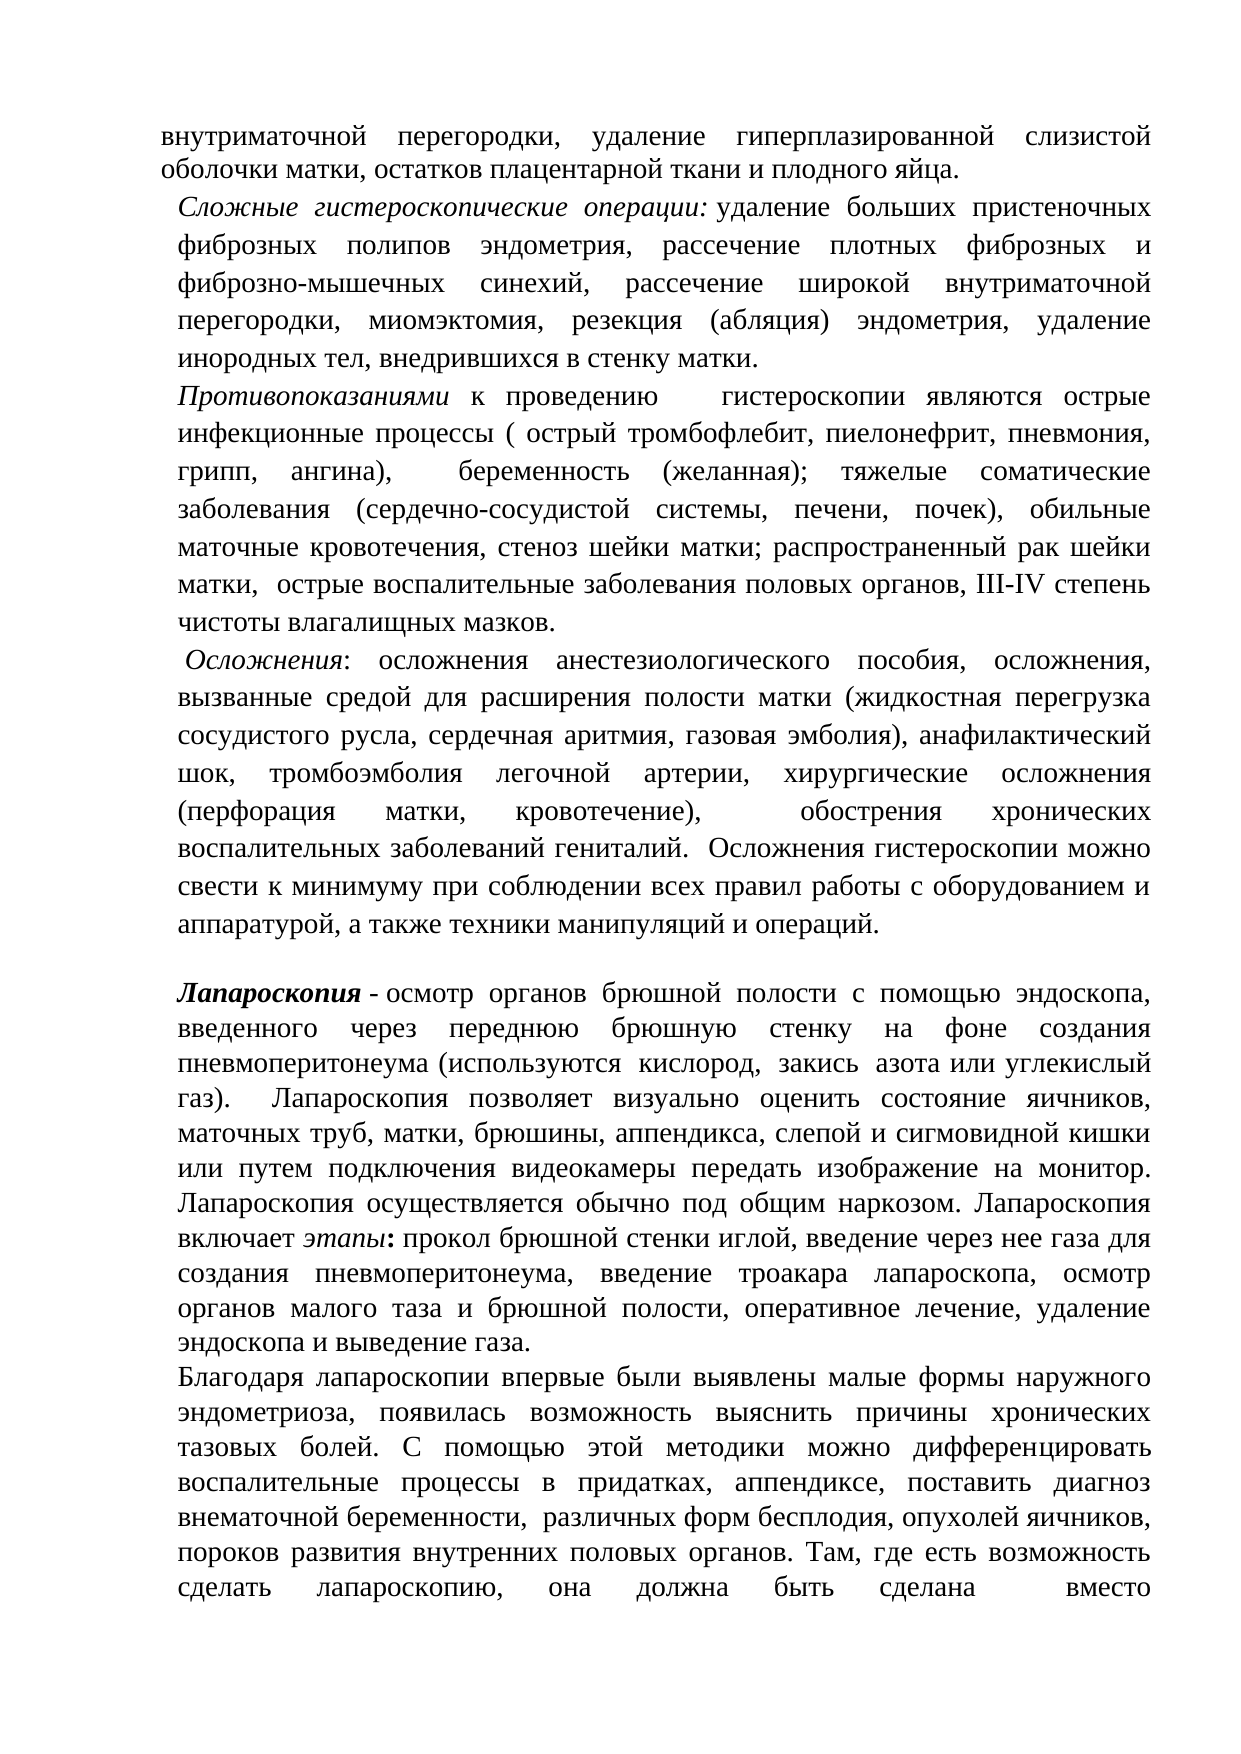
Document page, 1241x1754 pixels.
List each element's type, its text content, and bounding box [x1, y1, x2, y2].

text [161, 118, 1152, 185]
text Осложнения: осложнения анестезиологического пособия, осложнения, вызванные средой для расширения полости матки (жидкостная перегрузка сосудистого русла, сердечная аритмия, газовая эмболия), анафилактический шок, тромбоэмболия легочной артерии, хирургические осложнения (перфорация матки, кровотечение), обострения хронических воспалительных заболеваний гениталий. Осложнения гистероскопии можно свести к минимуму при соблюдении всех правил работы с оборудованием и аппаратурой, а также техники манипуляций и операций. [177, 638, 1152, 939]
text Сложные гистероскопические операции: удаление больших пристеночных фиброзных полипов эндометрия, рассечение плотных фиброзных и фиброзно-мышечных синехий, рассечение широкой внутриматочной перегородки, миомэктомия, резекция (абляция) эндометрия, удаление инородных тел, внедрившихся в стенку матки. [177, 185, 1152, 374]
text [177, 1358, 1152, 1602]
text Противопоказаниями к проведению гистероскопии являются острые инфекционные процессы ( острый тромбофлебит, пиелонефрит, пневмония, грипп, ангина), беременность (желанная); тяжелые соматические заболевания (сердечно-сосудистой системы, печени, почек), обильные маточные кровотечения, стеноз шейки матки; распространенный рак шейки матки, острые воспалительные заболевания половых органов, III-IV степень чистоты влагалищных мазков. [177, 374, 1152, 638]
text Лапароскопия - осмотр органов брюшной полости с помощью эндоскопа, введенного через переднюю брюшную стенку на фоне создания пневмоперитонеума (используются кислород, закись азота или углекислый газ). Лапароскопия позволяет визуально оценить состояние яичников, маточных труб, матки, брюшины, аппендикса, слепой и сигмовидной кишки или путем подключения видеокамеры передать изображение на монитор. Лапароскопия осуществляется обычно под общим наркозом. Лапароскопия включает этапы: прокол брюшной стенки иглой, введение через нее газа для создания пневмоперитонеума, введение троакара лапароскопа, осмотр органов малого таза и брюшной полости, оперативное лечение, удаление эндоскопа и выведение газа. [177, 974, 1152, 1358]
